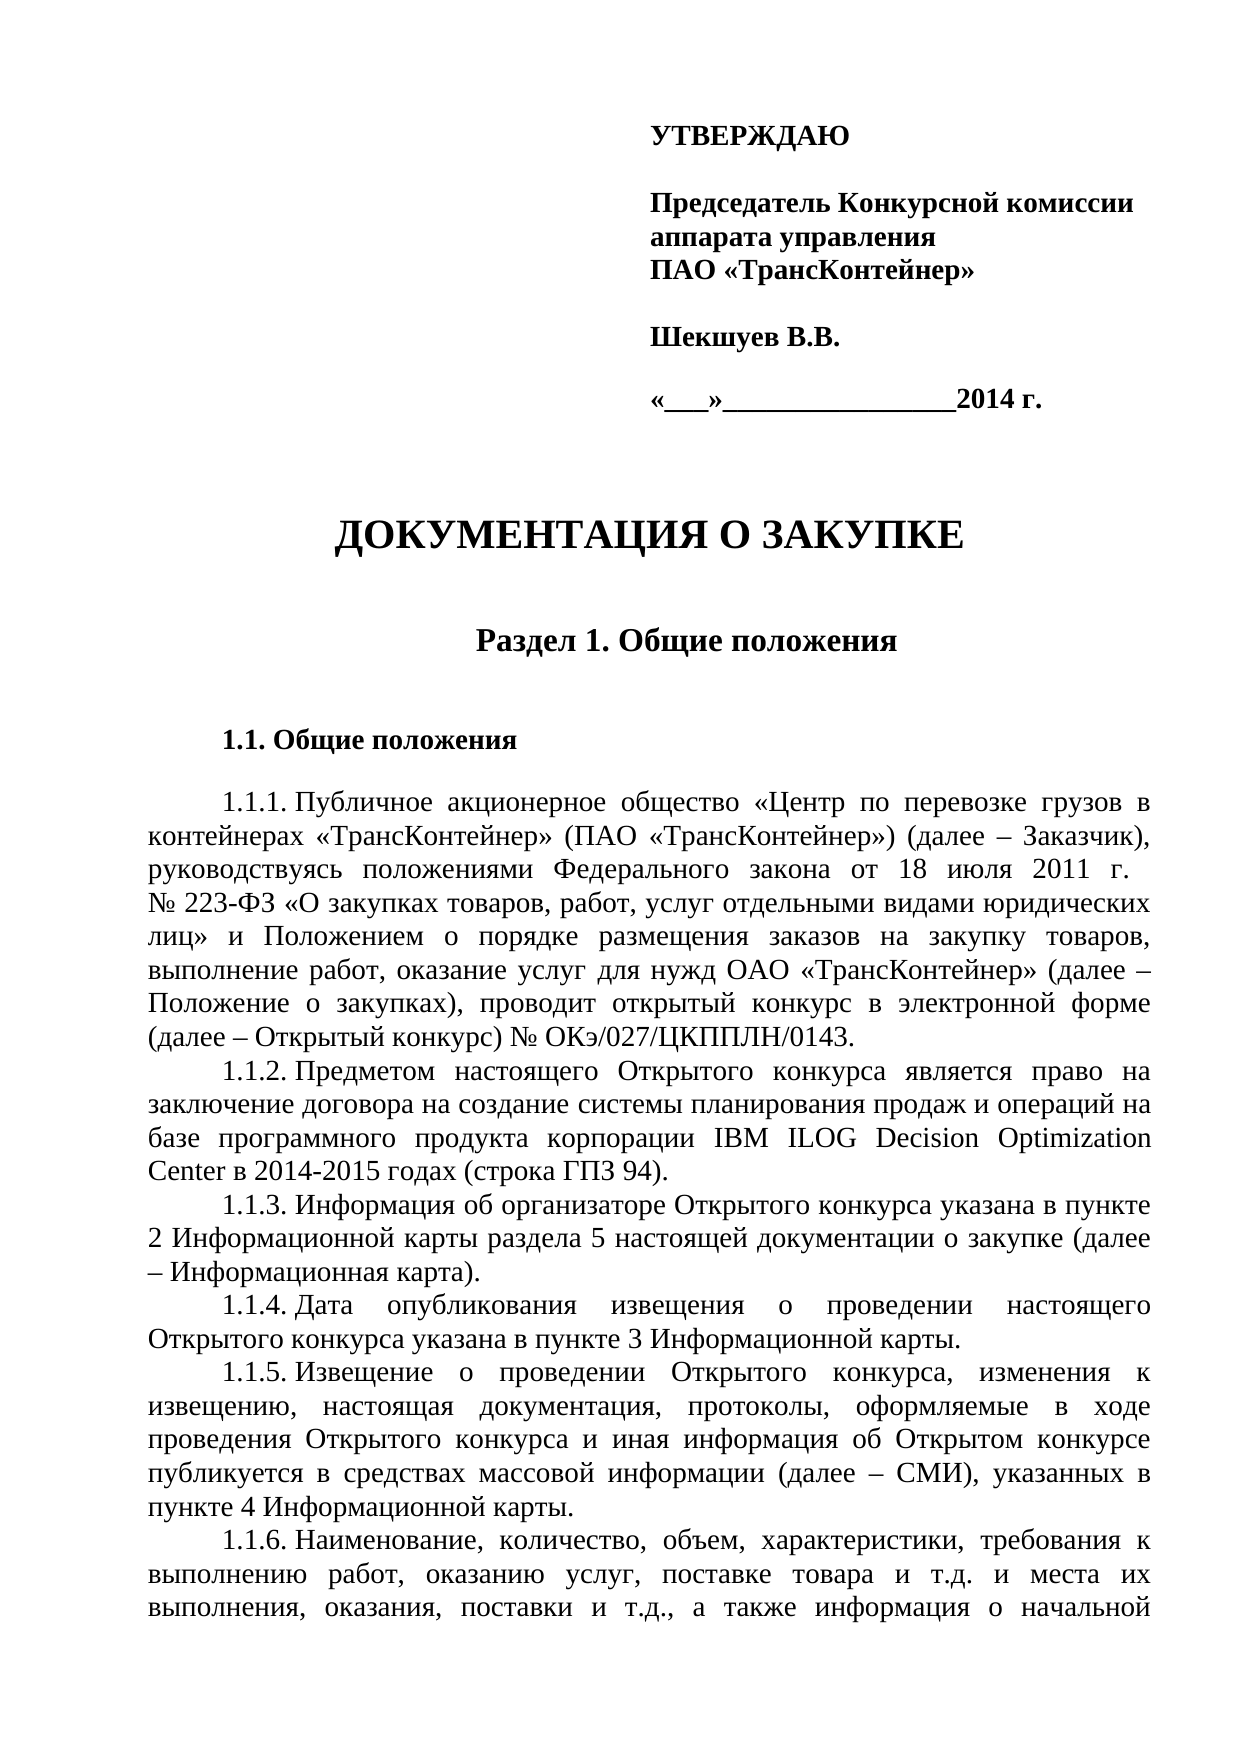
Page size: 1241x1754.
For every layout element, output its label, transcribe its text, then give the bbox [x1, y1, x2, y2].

text «___»________________2014 г. [650, 382, 1152, 415]
text Раздел 1. Общие положения [148, 620, 1152, 659]
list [148, 1522, 1152, 1623]
text Председатель Конкурсной комиссии аппарата управления [650, 185, 1152, 252]
list Публичное акционерное общество «Центр по перевозке грузов в контейнерах «ТрансКонтейнер» (ПАО «ТрансКонтейнер») (далее – Заказчик), руководствуясь положениями Федерального закона от 18 июля 2011 г. № 223-ФЗ «О закупках товаров, работ, услуг отдельными видами юридических лиц» и Положением о порядке размещения заказов на закупку товаров, выполнение работ, оказание услуг для нужд ОАО «ТрансКонтейнер» (далее – Положение о закупках), проводит открытый конкурс в электронной форме (далее – Открытый конкурс) № ОКэ/027/ЦКППЛН/0143. [148, 784, 1152, 1053]
list Информация об организаторе Открытого конкурса указана в пункте 2 Информационной карты раздела 5 настоящей документации о закупке (далее – Информационная карта). [148, 1187, 1152, 1287]
text ДОКУМЕНТАЦИЯ О ЗАКУПКЕ [148, 509, 1152, 557]
list Предметом настоящего Открытого конкурса является право на заключение договора на создание системы планирования продаж и операций на базе программного продукта корпорации IBM ILOG Decision Optimization Center в 2014-2015 годах (строка ГПЗ 94). [148, 1053, 1152, 1187]
list Дата опубликования извещения о проведении настоящего Открытого конкурса указана в пункте 3 Информационной карты. [148, 1287, 1152, 1354]
subtitle 1.1. Общие положения [148, 722, 1152, 756]
list Извещение о проведении Открытого конкурса, изменения к извещению, настоящая документация, протоколы, оформляемые в ходе проведения Открытого конкурса и иная информация об Открытом конкурсе публикуется в средствах массовой информации (далее – СМИ), указанных в пункте 4 Информационной карты. [148, 1354, 1152, 1522]
text Шекшуев В.В. [650, 319, 1152, 353]
text ПАО «ТрансКонтейнер» [650, 252, 1152, 286]
text УТВЕРЖДАЮ [650, 118, 1152, 152]
